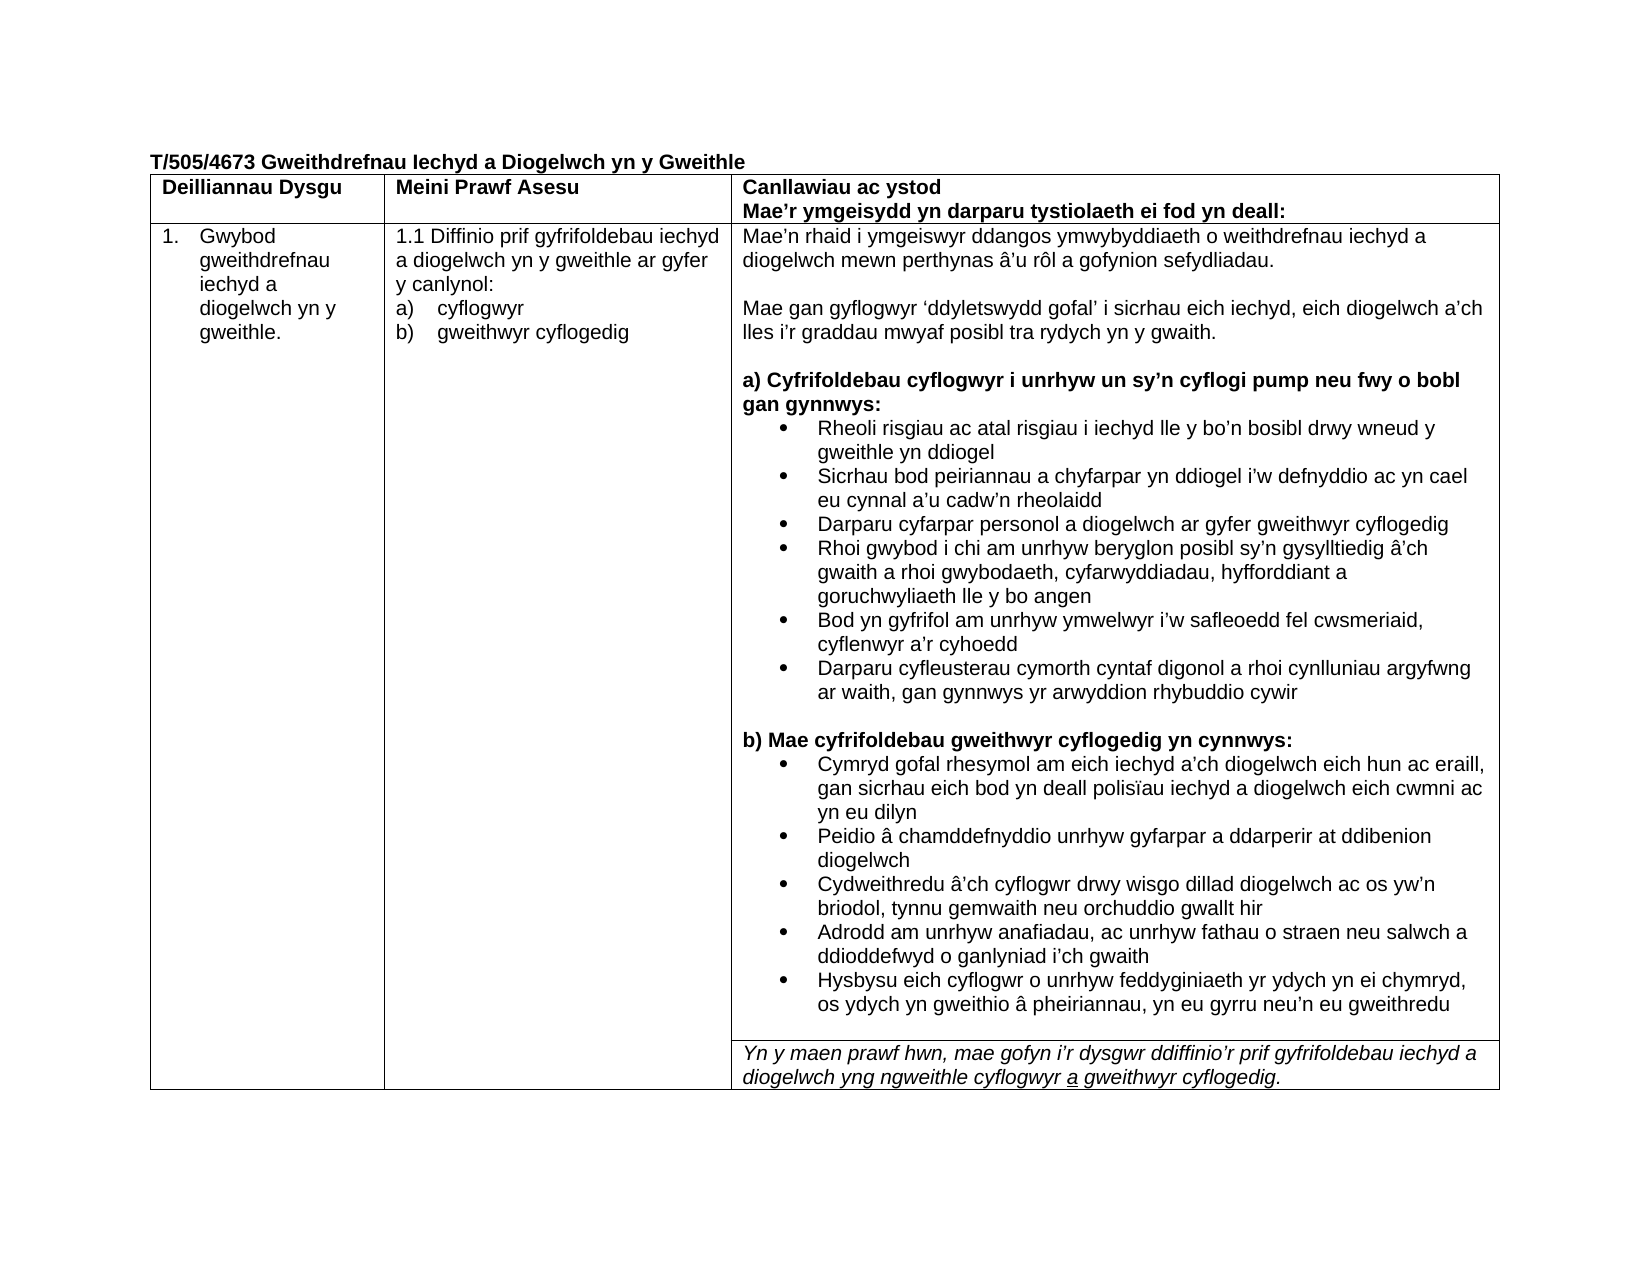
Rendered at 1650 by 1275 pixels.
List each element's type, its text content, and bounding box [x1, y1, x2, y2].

table_header Canllawiau ac ystod Mae’r ymgeisydd yn darparu tystiolaeth ei fod yn deall: [732, 175, 1499, 223]
table_header Meini Prawf Asesu [385, 175, 731, 223]
table_cell 1.1 Diffinio prif gyfrifoldebau iechyd a diogelwch yn y gweithle ar gyfer y canlynol: a) cyflogwyr b) gweithwyr cyflogedig [385, 224, 731, 1089]
table_cell Yn y maen prawf hwn, mae gofyn i’r dysgwr ddiffinio’r prif gyfrifoldebau iechyd a diogelwch yng ngweithle cyflogwyr a gweithwyr cyflogedig. [732, 1041, 1499, 1089]
table_cell Gwybod gweithdrefnau iechyd a diogelwch yn y gweithle. [151, 224, 384, 1089]
text T/505/4673 Gweithdrefnau Iechyd a Diogelwch yn y Gweithle [150, 150, 1500, 174]
table_header Deilliannau Dysgu [151, 175, 384, 223]
table_cell Mae’n rhaid i ymgeiswyr ddangos ymwybyddiaeth o weithdrefnau iechyd a diogelwch mewn perthynas â’u rôl a gofynion sefydliadau. Mae gan gyflogwyr ‘ddyletswydd gofal’ i sicrhau eich iechyd, eich diogelwch a’ch lles i’r graddau mwyaf posibl tra rydych yn y gwaith. a) Cyfrifoldebau cyflogwyr i unrhyw un sy’n cyflogi pump neu fwy o bobl gan gynnwys: Rheoli risgiau ac atal risgiau i iechyd lle y bo’n bosibl drwy wneud y gweithle yn ddiogel Sicrhau bod peiriannau a chyfarpar yn ddiogel i’w defnyddio ac yn cael eu cynnal a’u cadw’n rheolaidd Darparu cyfarpar personol a diogelwch ar gyfer gweithwyr cyflogedig Rhoi gwybod i chi am unrhyw beryglon posibl sy’n gysylltiedig â’ch gwaith a rhoi gwybodaeth, cyfarwyddiadau, hyfforddiant a goruchwyliaeth lle y bo angen Bod yn gyfrifol am unrhyw ymwelwyr i’w safleoedd fel cwsmeriaid, cyflenwyr a’r cyhoedd Darparu cyfleusterau cymorth cyntaf digonol a rhoi cynlluniau argyfwng ar waith, gan gynnwys yr arwyddion rhybuddio cywir b) Mae cyfrifoldebau gweithwyr cyflogedig yn cynnwys: Cymryd gofal rhesymol am eich iechyd a’ch diogelwch eich hun ac eraill, gan sicrhau eich bod yn deall polisïau iechyd a diogelwch eich cwmni ac yn eu dilyn Peidio â chamddefnyddio unrhyw gyfarpar a ddarperir at ddibenion diogelwch Cydweithredu â’ch cyflogwr drwy wisgo dillad diogelwch ac os yw’n briodol, tynnu gemwaith neu orchuddio gwallt hir Adrodd am unrhyw anafiadau, ac unrhyw fathau o straen neu salwch a ddioddefwyd o ganlyniad i’ch gwaith Hysbysu eich cyflogwr o unrhyw feddyginiaeth yr ydych yn ei chymryd, os ydych yn gweithio â pheiriannau, yn eu gyrru neu’n eu gweithredu [732, 224, 1499, 1040]
